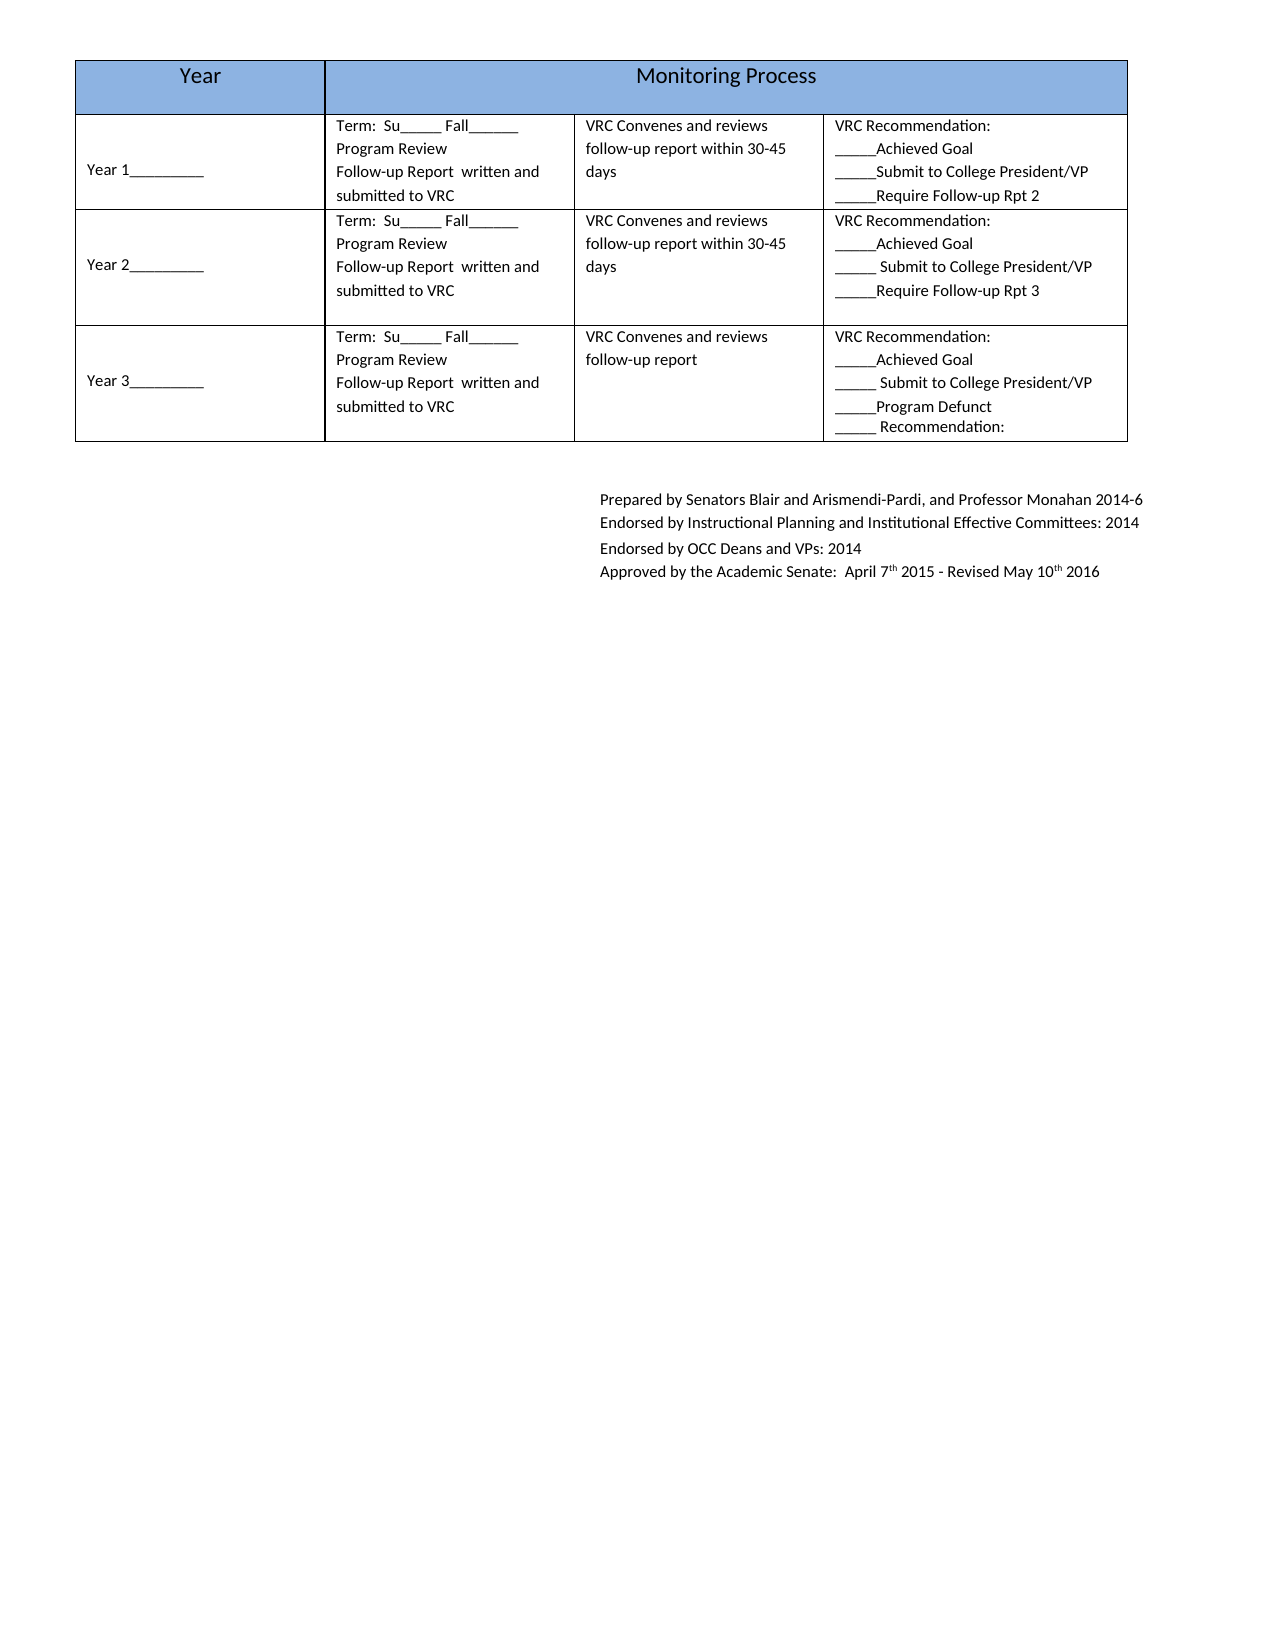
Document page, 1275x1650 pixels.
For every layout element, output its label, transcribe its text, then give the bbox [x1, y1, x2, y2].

text Prepared by Senators Blair and Arismendi-Pardi, and Professor Monahan 2014-6 [525, 489, 1200, 509]
table_cell Term: Su_____ Fall______ Program Review Follow-up Report written and submitted to VRC [326, 210, 574, 325]
table_cell VRC Recommendation: _____Achieved Goal _____Submit to College President/VP _____Require Follow-up Rpt 2 [824, 115, 1127, 209]
table_cell VRC Recommendation: _____Achieved Goal _____ Submit to College President/VP _____Require Follow-up Rpt 3 [824, 210, 1127, 325]
table_header Monitoring Process [326, 61, 1127, 114]
table_cell Term: Su_____ Fall______ Program Review Follow-up Report written and submitted to VRC [326, 326, 574, 441]
table_cell Year 2_________ [76, 210, 324, 325]
table_cell VRC Convenes and reviews follow-up report within 30-45 days [575, 210, 823, 325]
table_header Year [76, 61, 324, 114]
table_cell Year 3_________ [76, 326, 324, 441]
table_cell Year 1_________ [76, 115, 324, 209]
text Endorsed by Instructional Planning and Institutional Effective Committees: 2014 [75, 512, 1200, 532]
table_cell VRC Convenes and reviews follow-up report [575, 326, 823, 441]
table_cell Term: Su_____ Fall______ Program Review Follow-up Report written and submitted to VRC [326, 115, 574, 209]
text Endorsed by OCC Deans and VPs: 2014 [75, 538, 1200, 559]
text Approved by the Academic Senate: April 7th 2015 - Revised May 10th 2016 [75, 562, 1200, 582]
table_cell VRC Recommendation: _____Achieved Goal _____ Submit to College President/VP _____Program Defunct _____ Recommendation: [824, 326, 1127, 441]
table_cell VRC Convenes and reviews follow-up report within 30-45 days [575, 115, 823, 209]
